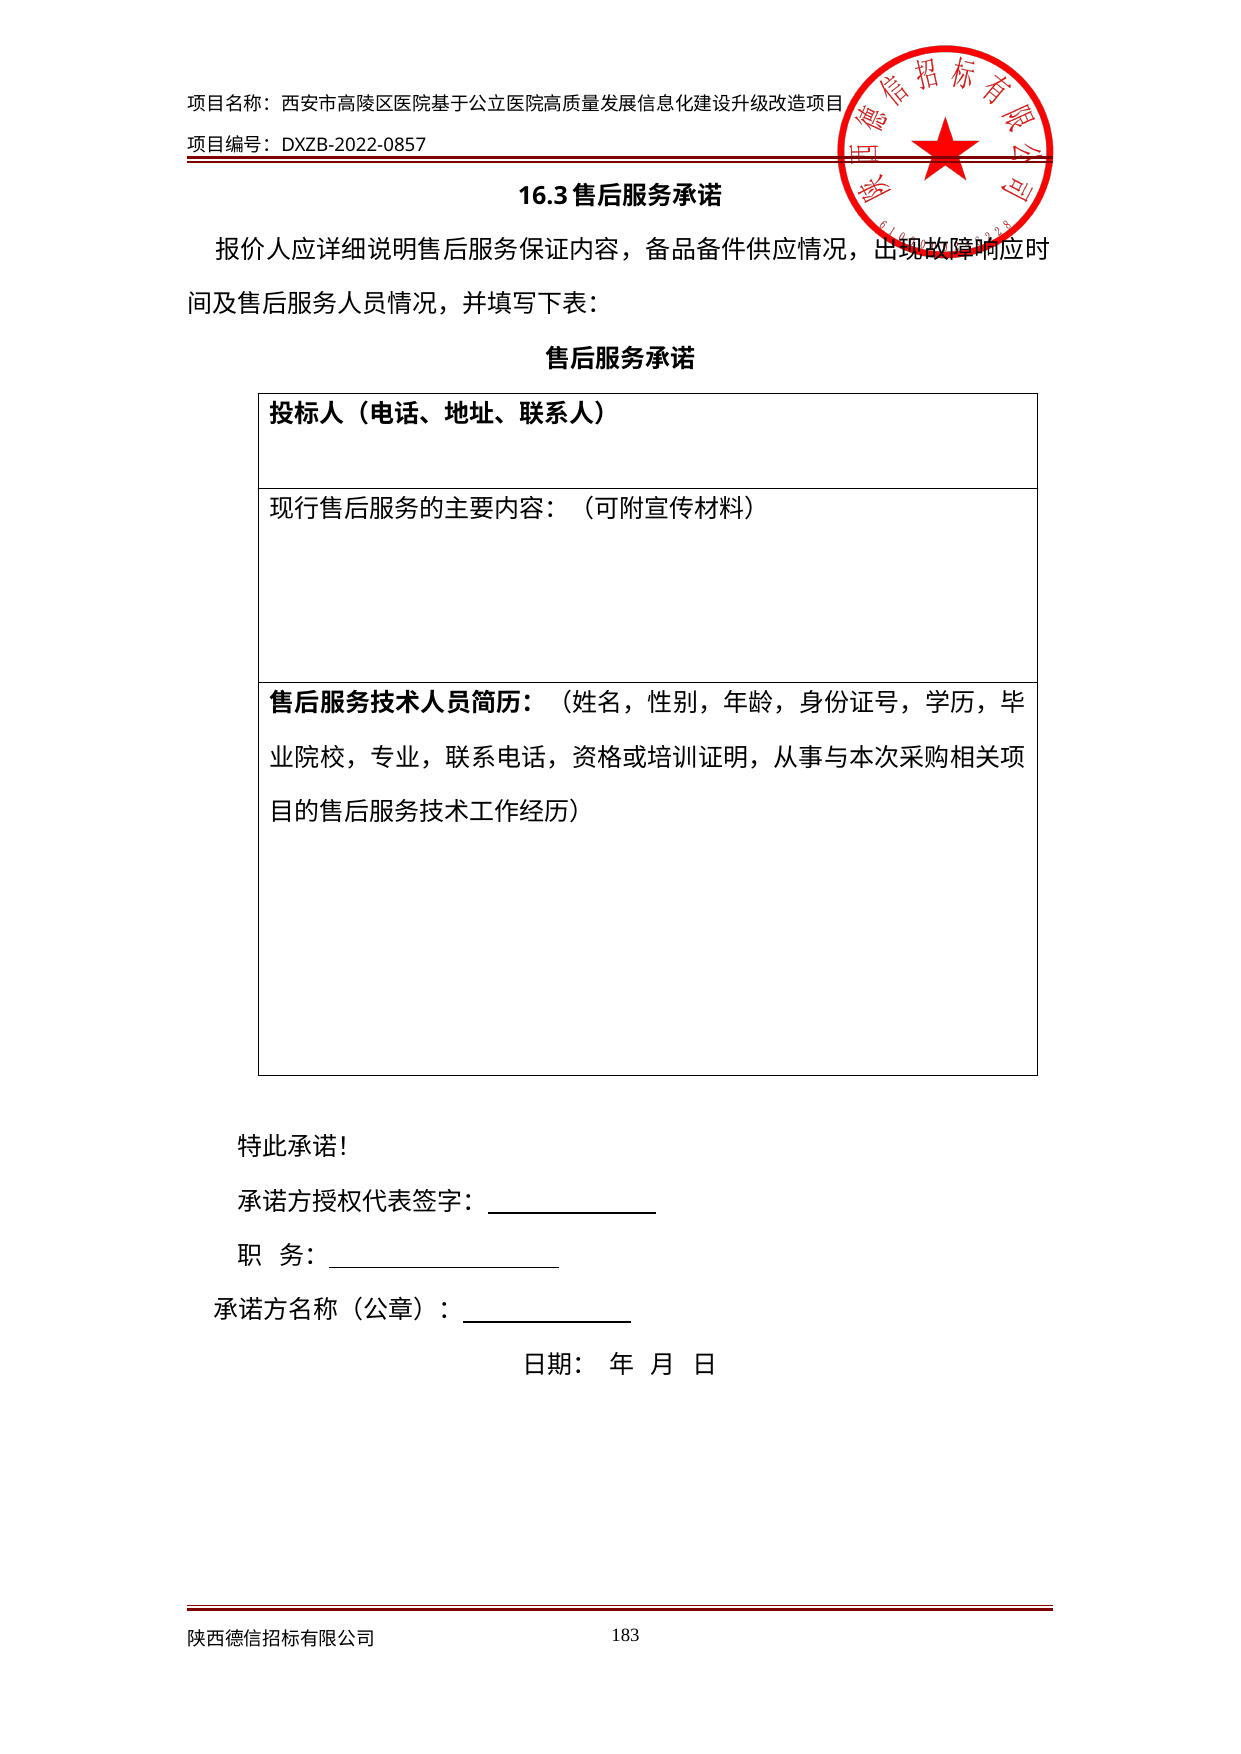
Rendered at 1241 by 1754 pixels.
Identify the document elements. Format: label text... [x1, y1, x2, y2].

text 报价人应详细说明售后服务保证内容，备品备件供应情况，出现故障响应时间及售后服务人员情况，并填写下表： [187, 229, 1053, 320]
text 承诺方名称（公章）： [187, 1290, 1053, 1326]
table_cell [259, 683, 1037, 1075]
picture [835, 43, 1057, 262]
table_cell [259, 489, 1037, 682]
text 职 务： [187, 1236, 1053, 1272]
text 日期： 年 月 日 [187, 1344, 1053, 1381]
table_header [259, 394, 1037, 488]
text 售后服务承诺 [187, 338, 1053, 374]
text 特此承诺！ [187, 1127, 1053, 1163]
text 16.3售后服务承诺 [187, 175, 1053, 211]
text 承诺方授权代表签字： [187, 1181, 1053, 1217]
